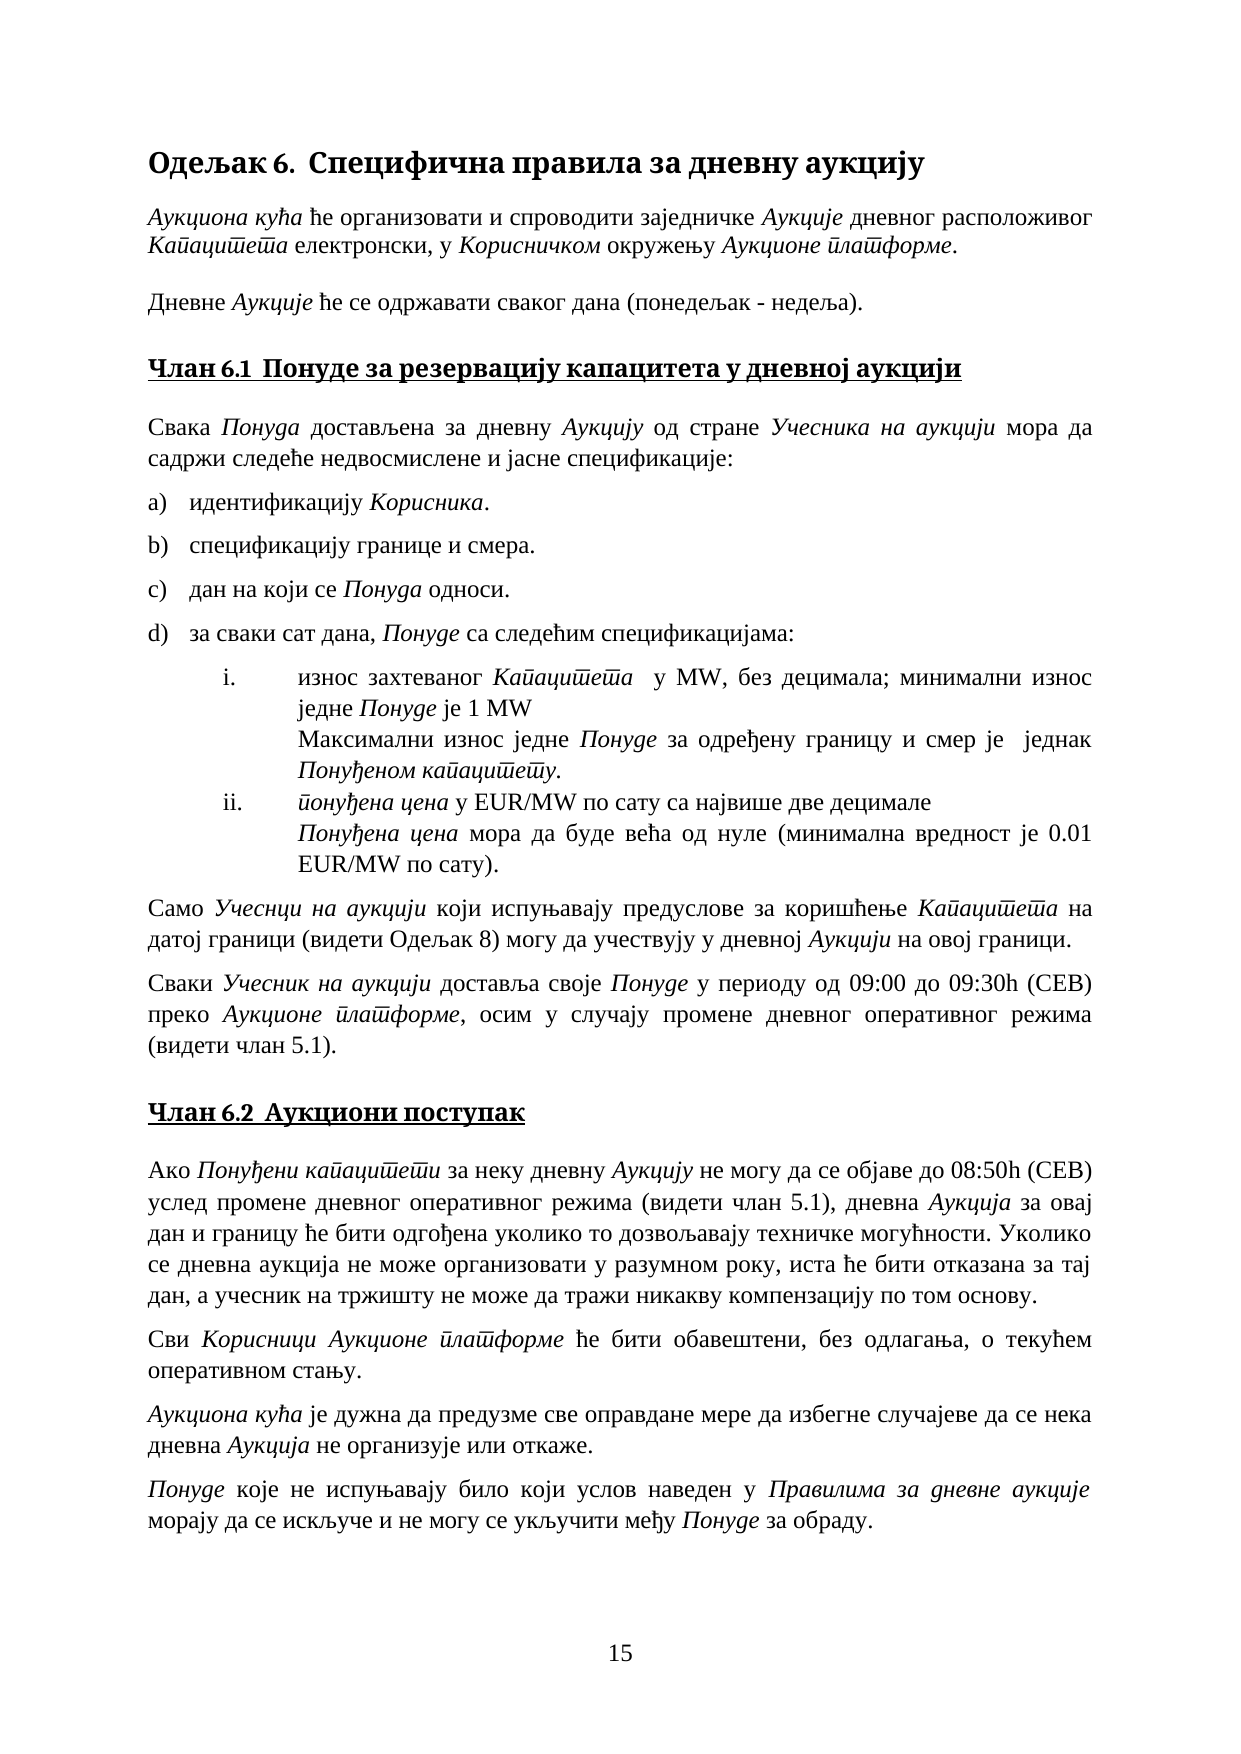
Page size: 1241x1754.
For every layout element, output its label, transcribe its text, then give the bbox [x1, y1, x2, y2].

list дан на који се Понуда односи. [148, 572, 1092, 603]
list Максимални износ једне Понуде за одређену границу и смер је једнак Понуђеном капацитету. [298, 722, 1092, 784]
list Понуђена цена мора да буде већа од нуле (минимална вредност је 0.01 EUR/MW по сату). [298, 815, 1092, 878]
text Само Учеснци на аукцији који испуњавају предуслове за коришћење Капацитета на датој граници (видети Одељак 8) могу да учествују у дневној Аукцији на овој граници. [148, 890, 1092, 953]
text Сваки Учесник на аукцији доставља своје Понуде у периоду од 09:00 до 09:30h (СЕВ) преко Аукционе платформе, осим у случају промене дневног оперативног режима (видети члан 5.1). [148, 965, 1092, 1059]
list понуђена цена у EUR/MW по сату са највише две децимале [223, 784, 1092, 815]
list идентификацију Корисника. [148, 484, 1092, 515]
text Ако Понуђени капацитети за неку дневну Аукцију не могу да се објаве до 08:50h (СЕВ) услед промене дневног оперативног режима (видети члан 5.1), дневна Аукција за овај дан и границу ће бити одгођена уколико то дозвољавају техничке могућности. Уколико се дневна аукција не може организовати у разумном року, иста ће бити отказана за тај дан, а учесник на тржишту не може да тражи никакву компензацију по том основу. [148, 1153, 1093, 1309]
subtitle Одељак 6. Специфична правила за дневну аукцију [148, 148, 1092, 181]
subtitle Члан 6.2 Аукциони поступак [148, 1097, 1092, 1128]
text Сви Корисници Аукционе платформе ће бити обавештени, без одлагања, о текућем оперативном стању. [148, 1322, 1092, 1384]
list спецификацију границе и смера. [148, 528, 1092, 559]
text Дневне Аукције ће се одржавати сваког дана (понедељак - недеља). [148, 284, 1092, 315]
text Аукциона кућа ће организовати и спроводити заједничке Аукције дневног расположивог Капацитета електронски, у Корисничком окружењу Аукционе платформе. [148, 202, 1093, 260]
list износ захтеваног Капацитета у МW, без децимала; минимални износ једне Понуде је 1 МW [223, 659, 1092, 722]
text Свака Понуда достављена за дневну Аукцију од стране Учесника на аукцији мора да садржи следеће недвосмислене и јасне спецификације: [148, 409, 1092, 472]
text Понуде које не испуњавају било који услов наведен у Правилима за дневне аукције морају да се искључе и не могу се укључити међу Понуде за обраду. [148, 1472, 1092, 1534]
text Аукциона кућа је дужна да предузме све оправдане мере да избегне случајеве да се нека дневна Аукција не организује или откаже. [148, 1397, 1093, 1459]
subtitle Члан 6.1 Понуде за резервацију капацитета у дневној аукцији [148, 353, 1092, 384]
list за сваки сат дана, Понуде са следећим спецификацијама: [148, 615, 1092, 647]
